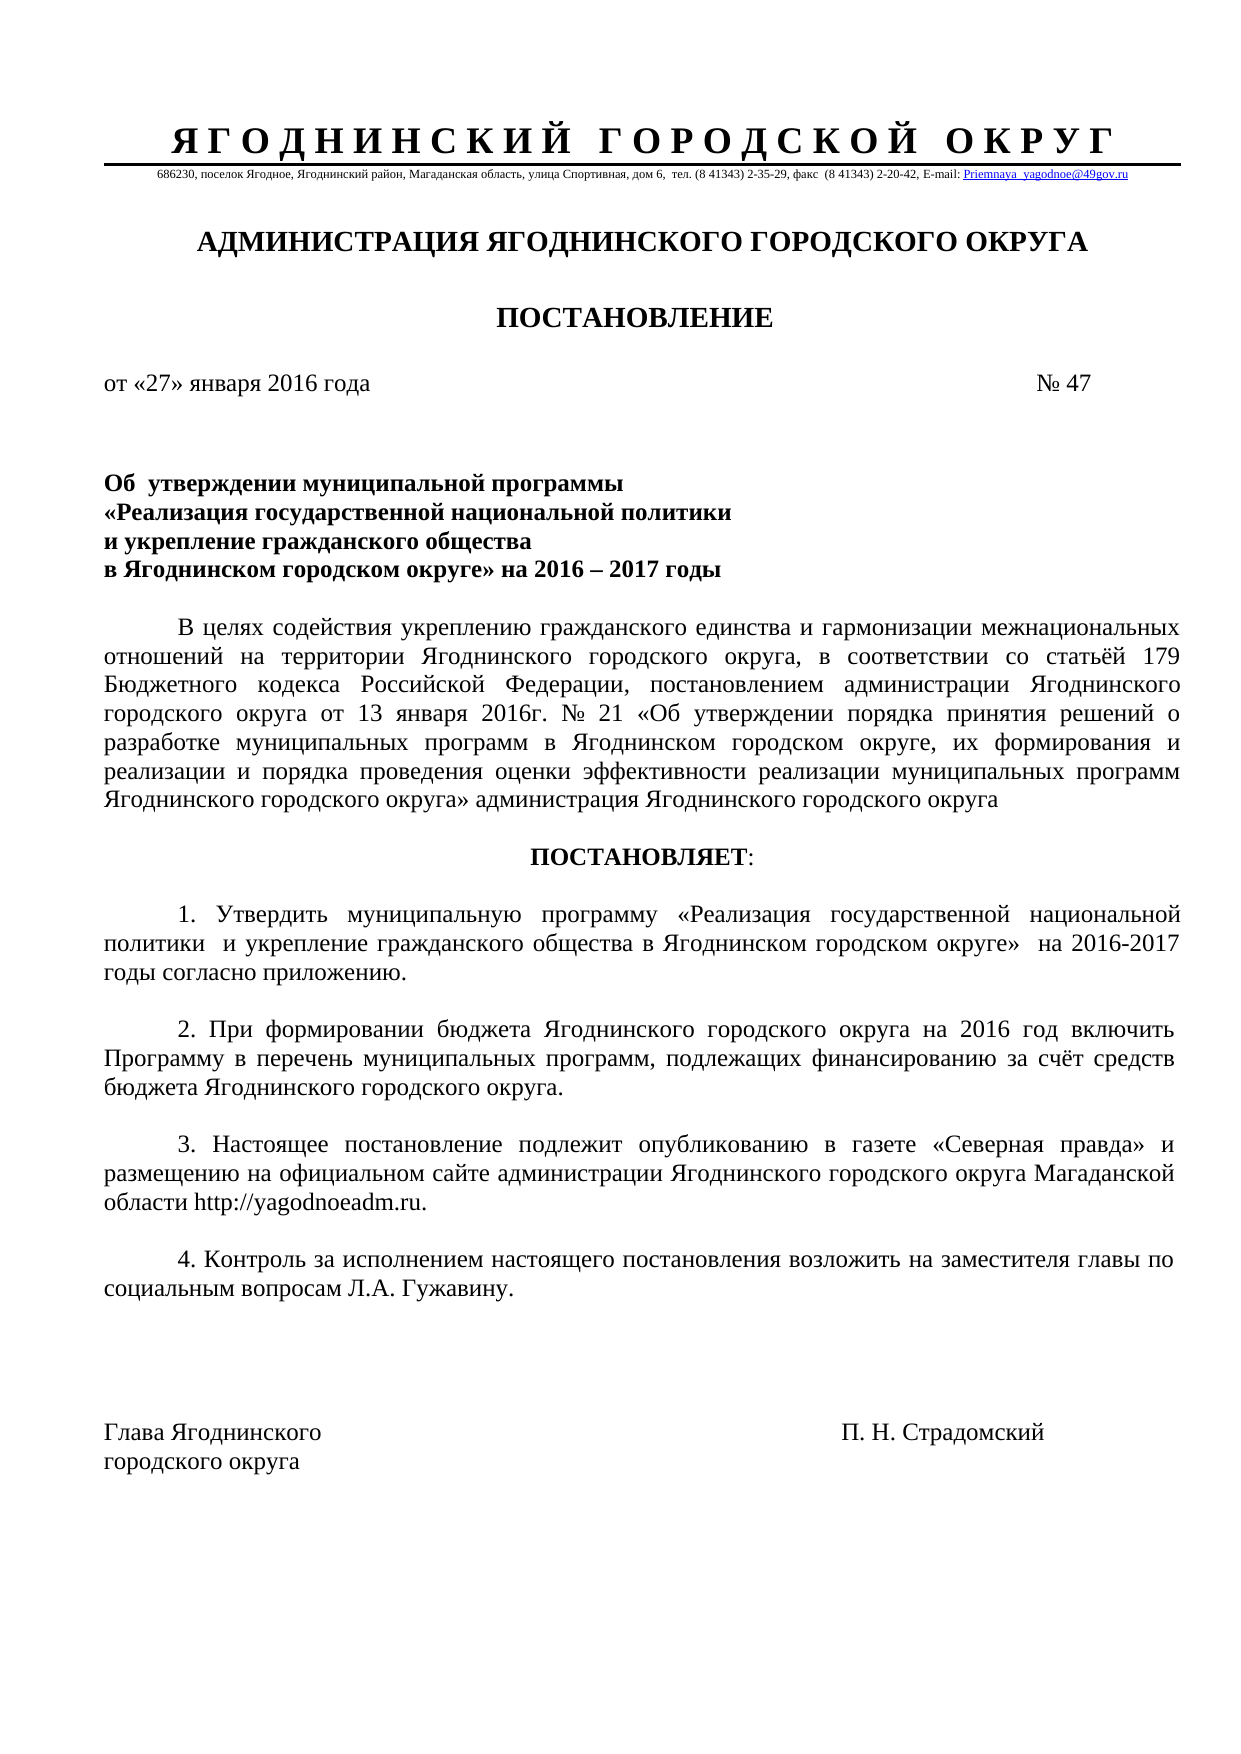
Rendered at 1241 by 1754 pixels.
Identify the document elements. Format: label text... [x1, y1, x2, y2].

text В целях содействия укреплению гражданского единства и гармонизации межнациональных отношений на территории Ягоднинского городского округа, в соответствии со статьёй 179 Бюджетного кодекса Российской Федерации, постановлением администрации Ягоднинского городского округа от 13 января 2016г. № 21 «Об утверждении порядка принятия решений о разработке муниципальных программ в Ягоднинском городском округе, их формирования и реализации и порядка проведения оценки эффективности реализации муниципальных программ Ягоднинского городского округа» администрация Ягоднинского городского округа [103, 612, 1181, 813]
text 3. Настоящее постановление подлежит опубликованию в газете «Северная правда» и размещению на официальном сайте администрации Ягоднинского городского округа Магаданской области http://yagodnoeadm.ru. [103, 1129, 1176, 1216]
text ПОСТАНОВЛЯЕТ: [103, 842, 1181, 871]
text Я Г О Д Н И Н С К И Й Г О Р О Д С К О Й О К Р У Г [103, 118, 1181, 166]
text городского округа [103, 1446, 1196, 1474]
text «Реализация государственной национальной политики [103, 497, 1181, 526]
text Об утверждении муниципальной программы [103, 468, 1181, 497]
text Глава Ягоднинского П. Н. Страдомский [103, 1417, 1176, 1446]
text 686230, поселок Ягодное, Ягоднинский район, Магаданская область, улица Спортивная, дом 6, тел. (8 41343) 2-35-29, факс (8 41343) 2-20-42, E-mail: Priemnaya_yagodnoe@49gov.ru [103, 166, 1181, 181]
text АДМИНИСТРАЦИЯ ЯГОДНИНСКОГО ГОРОДСКОГО ОКРУГА [103, 224, 1181, 257]
text от «27» января 2016 года № 47 [103, 368, 1181, 396]
text в Ягоднинском городском округе» на 2016 – 2017 годы [103, 554, 1181, 583]
text 1. Утвердить муниципальную программу «Реализация государственной национальной политики и укрепление гражданского общества в Ягоднинском городском округе» на 2016-2017 годы согласно приложению. [103, 899, 1181, 986]
text ПОСТАНОВЛЕНИЕ [89, 301, 1181, 334]
text 4. Контроль за исполнением настоящего постановления возложить на заместителя главы по социальным вопросам Л.А. Гужавину. [103, 1244, 1176, 1302]
text 2. При формировании бюджета Ягоднинского городского округа на 2016 год включить Программу в перечень муниципальных программ, подлежащих финансированию за счёт средств бюджета Ягоднинского городского округа. [103, 1014, 1176, 1101]
text и укрепление гражданского общества [103, 526, 1181, 554]
